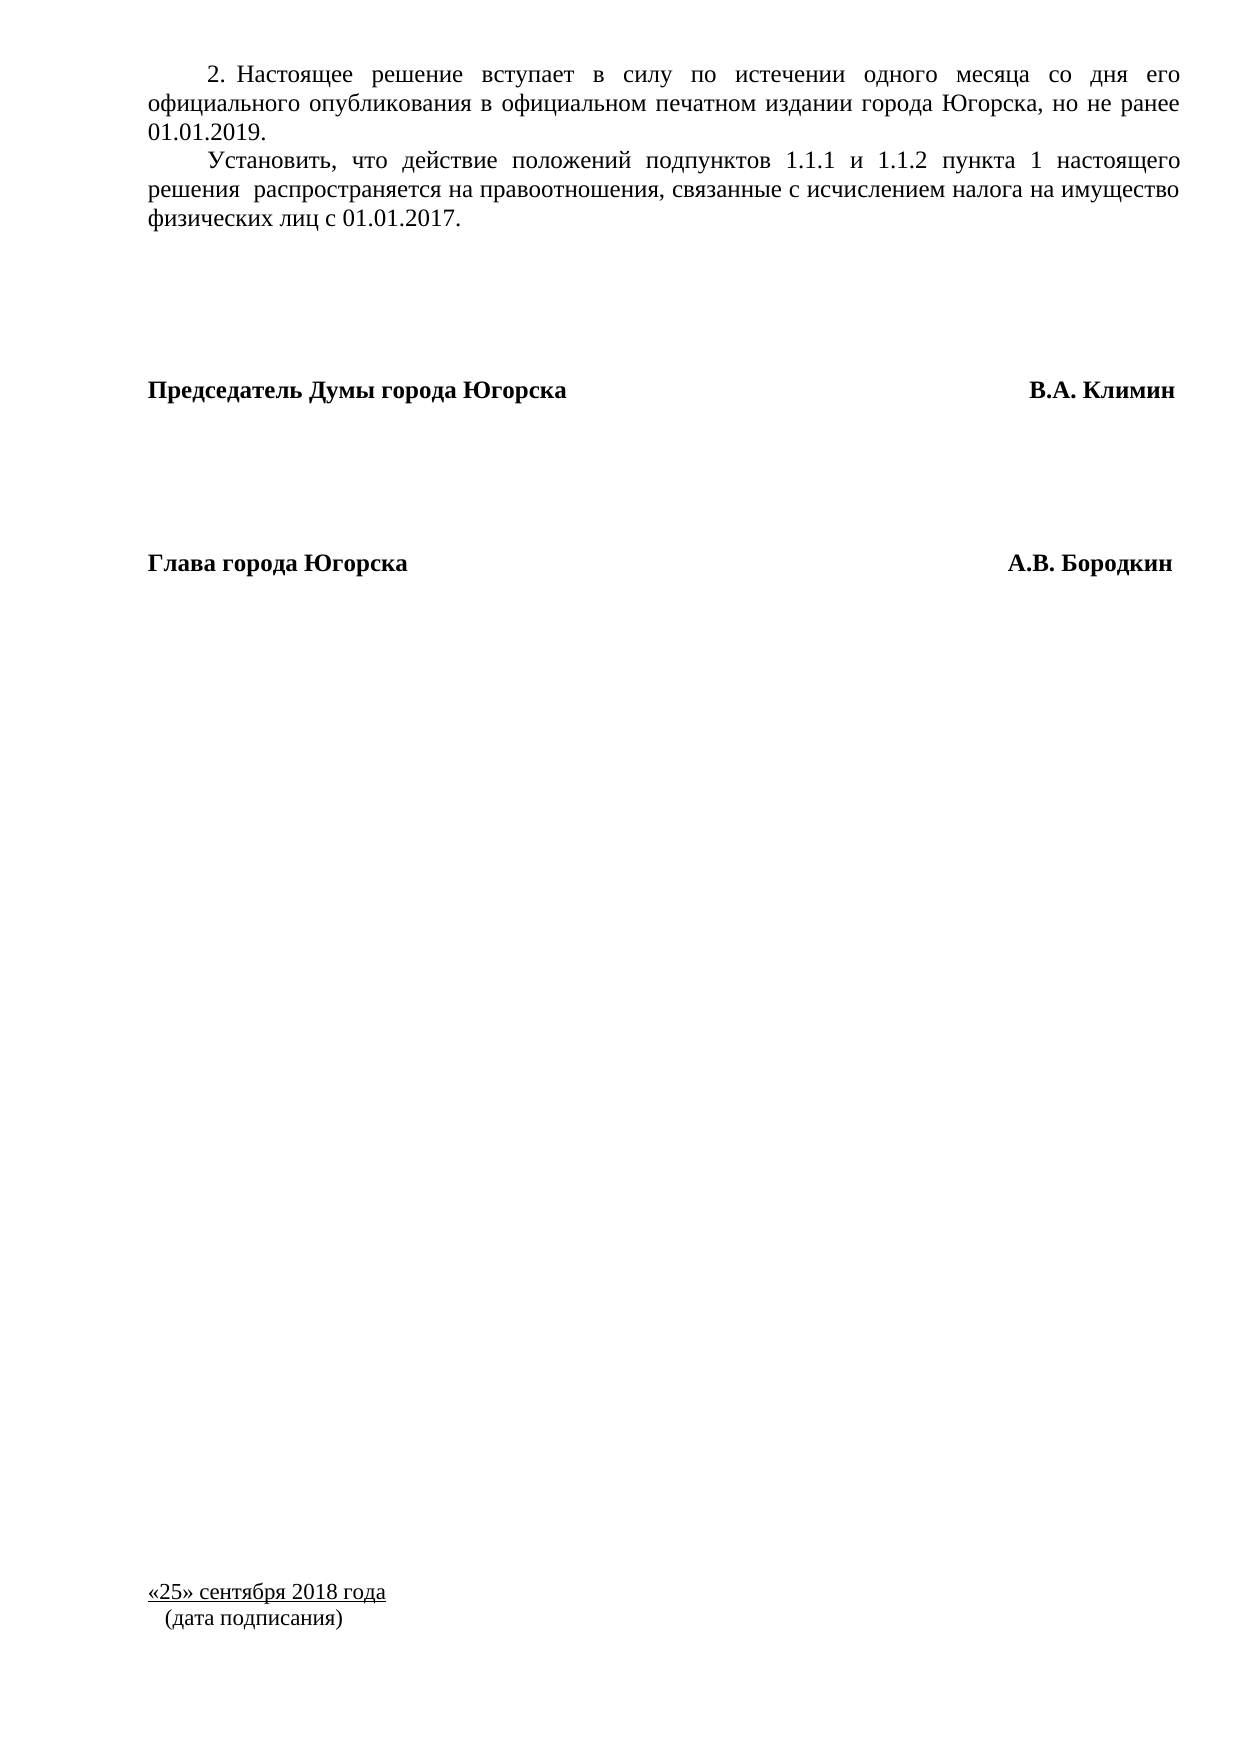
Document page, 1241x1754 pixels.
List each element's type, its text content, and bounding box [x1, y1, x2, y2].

text Установить, что действие положений подпунктов 1.1.1 и 1.1.2 пункта 1 настоящего решения распространяется на правоотношения, связанные с исчислением налога на имущество физических лиц с 01.01.2017. [148, 145, 1181, 232]
list Настоящее решение вступает в силу по истечении одного месяца со дня его официального опубликования в официальном печатном издании города Югорска, но не ранее 01.01.2019. [148, 59, 1181, 145]
text «25» сентября 2018 года [148, 1578, 1181, 1604]
subtitle Председатель Думы города Югорска В.А. Климин [148, 375, 1181, 404]
subtitle Глава города Югорска А.В. Бородкин [148, 548, 1181, 577]
text (дата подписания) [148, 1604, 1181, 1631]
